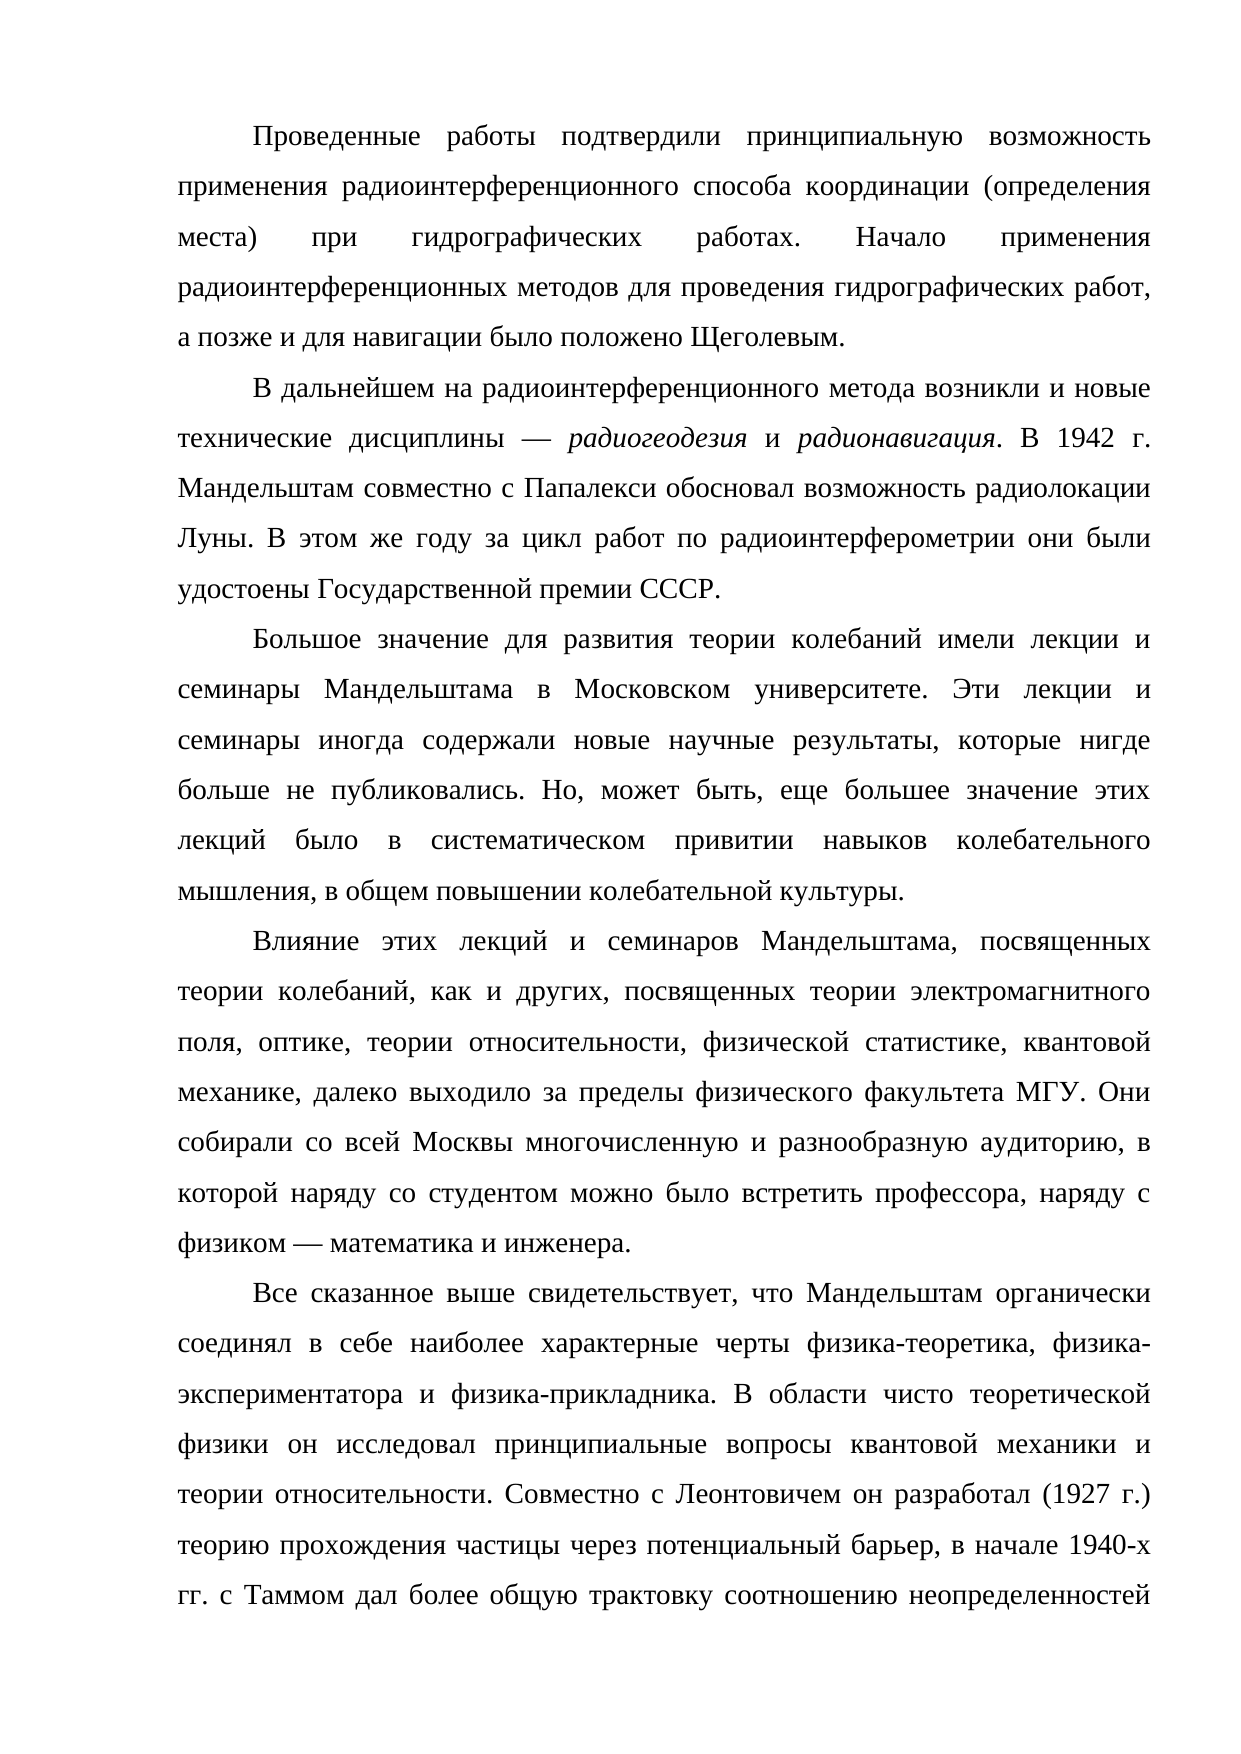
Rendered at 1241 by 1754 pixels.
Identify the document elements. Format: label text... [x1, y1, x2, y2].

text В дальнейшем на радиоинтерференционного метода возникли и новые технические дисциплины — радиогеодезия и радионавигация. В . Мандельштам совместно с Папалекси обосновал возможность радиолокации Луны. В этом же году за цикл работ по радиоинтерферометрии они были удостоены Государственной премии СССР. [177, 370, 1152, 604]
text Большое значение для развития теории колебаний имели лекции и семинары Мандельштама в Московском университете. Эти лекции и семинары иногда содержали новые научные результаты, которые нигде больше не публиковались. Но, может быть, еще большее значение этих лекций было в систематическом привитии навыков колебательного мышления, в общем повышении колебательной культуры. [177, 621, 1152, 906]
text Проведенные работы подтвердили принципиальную возможность применения радиоинтерференционного способа координации (определения места) при гидрографических работах. Начало применения радиоинтерференционных методов для проведения гидрографических работ, а позже и для навигации было положено Щеголевым. [177, 118, 1152, 353]
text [177, 1275, 1152, 1611]
text Влияние этих лекций и семинаров Мандельштама, посвященных теории колебаний, как и других, посвященных теории электромагнитного поля, оптике, теории относительности, физической статистике, квантовой механике, далеко выходило за пределы физического факультета МГУ. Они собирали со всей Москвы многочисленную и разнообразную аудиторию, в которой наряду со студентом можно было встретить профессора, наряду с физиком — математика и инженера. [177, 923, 1152, 1258]
